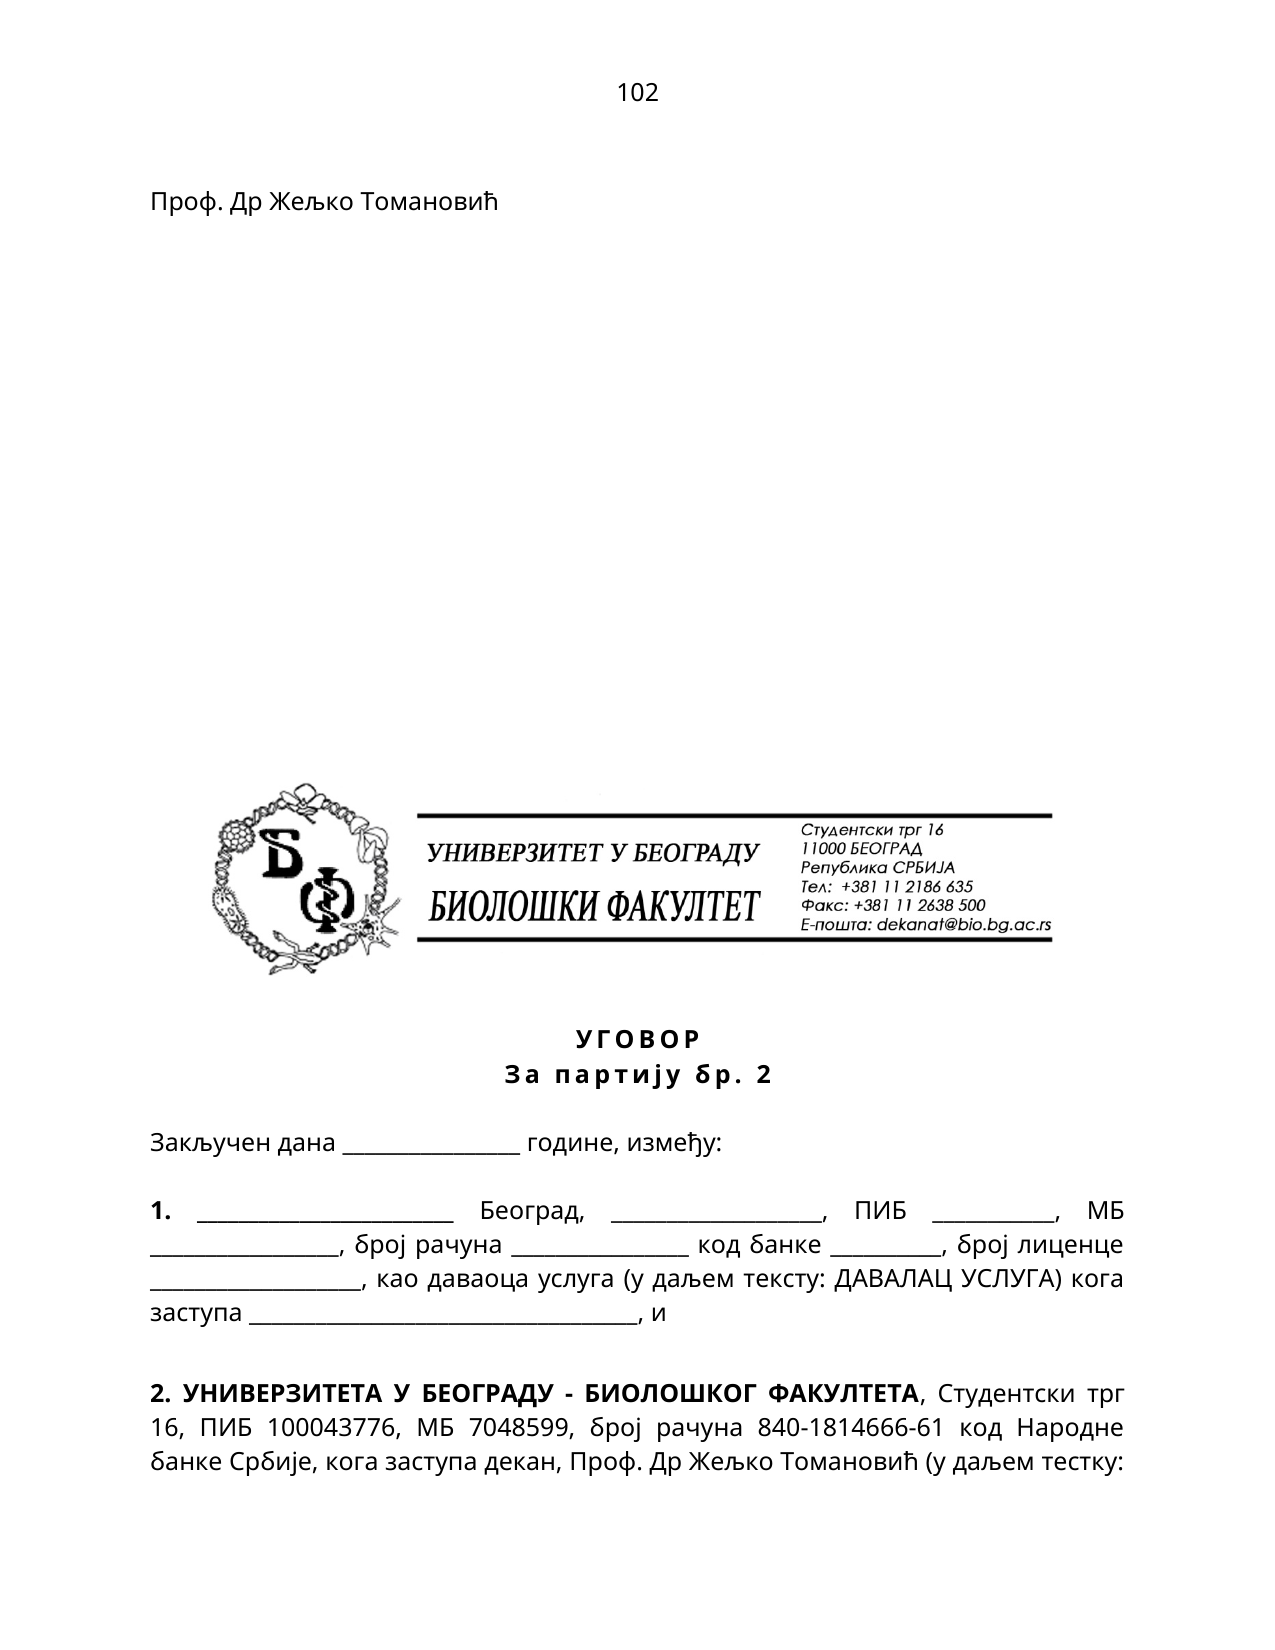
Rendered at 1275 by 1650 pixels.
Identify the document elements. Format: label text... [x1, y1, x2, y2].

text 1. _________________________ Београд, ___________________, ПИБ ___________, МБ _________________, број рачуна ________________ код банке __________, број лиценце ___________________, као даваоца услуга (у даљем тексту: ДАВАЛАЦ УСЛУГА) кога заступа ___________________________________, и [150, 1192, 1125, 1329]
text УГОВОР [150, 1022, 1125, 1056]
text За партију бр. 2 [150, 1056, 1125, 1090]
picture [191, 763, 1090, 989]
text Проф. Др Жељко Томановић [150, 184, 1125, 218]
text Закључен дана ________________ године, између: [150, 1124, 1125, 1158]
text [150, 1375, 1125, 1477]
